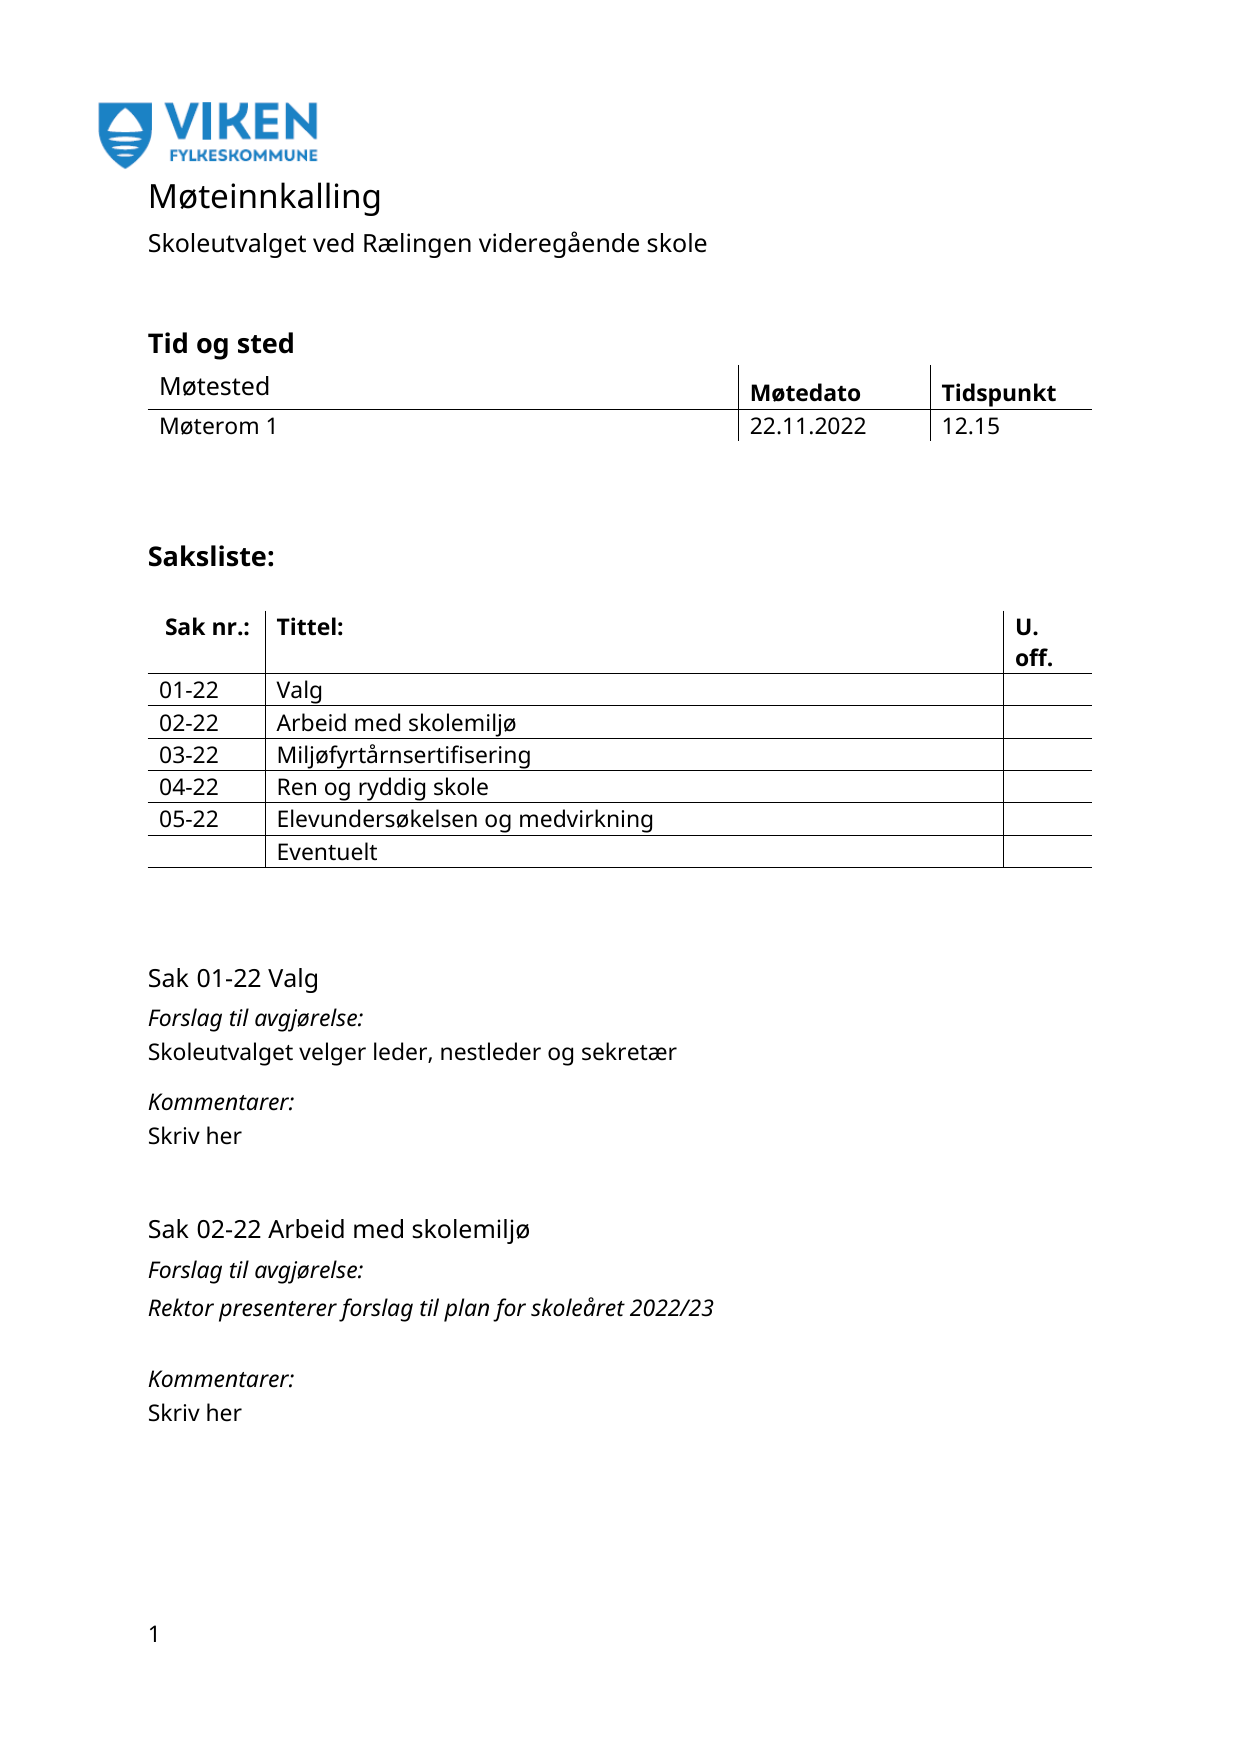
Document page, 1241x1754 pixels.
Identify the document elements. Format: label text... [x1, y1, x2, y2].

table_header Sak nr.: [148, 611, 265, 673]
table_header Møtedato [739, 365, 930, 408]
table_cell [1004, 674, 1092, 705]
table_cell 04-22 [148, 771, 265, 802]
table_cell 02-22 [148, 706, 265, 738]
table_cell 05-22 [148, 803, 265, 834]
table_cell [1004, 771, 1092, 802]
subtitle Kommentarer: [148, 1363, 1093, 1394]
subtitle Kommentarer: [148, 1086, 1093, 1117]
subtitle Sak 02-22 Arbeid med skolemiljø [148, 1212, 1093, 1246]
table_cell Arbeid med skolemiljø [266, 706, 1003, 738]
table_cell [1004, 803, 1092, 834]
subtitle Møteinnkalling [148, 173, 1093, 218]
table_cell [1004, 739, 1092, 770]
subtitle Tid og sted [148, 325, 1093, 362]
table_cell 12.15 [931, 410, 1092, 441]
table_header Tidspunkt [931, 365, 1092, 408]
table_cell Ren og ryddig skole [266, 771, 1003, 802]
table_cell [148, 836, 265, 867]
subtitle Forslag til avgjørelse: [148, 1002, 1093, 1033]
subtitle Forslag til avgjørelse: [148, 1253, 1093, 1285]
text Skoleutvalget velger leder, nestleder og sekretær [148, 1036, 1093, 1067]
table_cell [1004, 836, 1092, 867]
table_cell Eventuelt [266, 836, 1003, 867]
table_cell 01-22 [148, 674, 265, 705]
subtitle Skoleutvalget ved Rælingen videregående skole [148, 226, 1093, 260]
table_cell [1004, 706, 1092, 738]
subtitle Sak 01-22 Valg [148, 960, 1093, 994]
subtitle Saksliste: [148, 537, 1093, 574]
table_cell Miljøfyrtårnsertifisering [266, 739, 1003, 770]
subtitle Rektor presenterer forslag til plan for skoleåret 2022/23 [148, 1291, 1093, 1323]
table_header Møtested [148, 365, 738, 408]
text Skriv her [148, 1120, 1093, 1151]
table_header U. off. [1004, 611, 1092, 673]
table_cell Møterom 1 [148, 410, 738, 441]
table_header Tittel: [266, 611, 1003, 673]
table_cell Elevundersøkelsen og medvirkning [266, 803, 1003, 834]
table_cell Valg [266, 674, 1003, 705]
text Skriv her [148, 1397, 1093, 1428]
table_cell 03-22 [148, 739, 265, 770]
